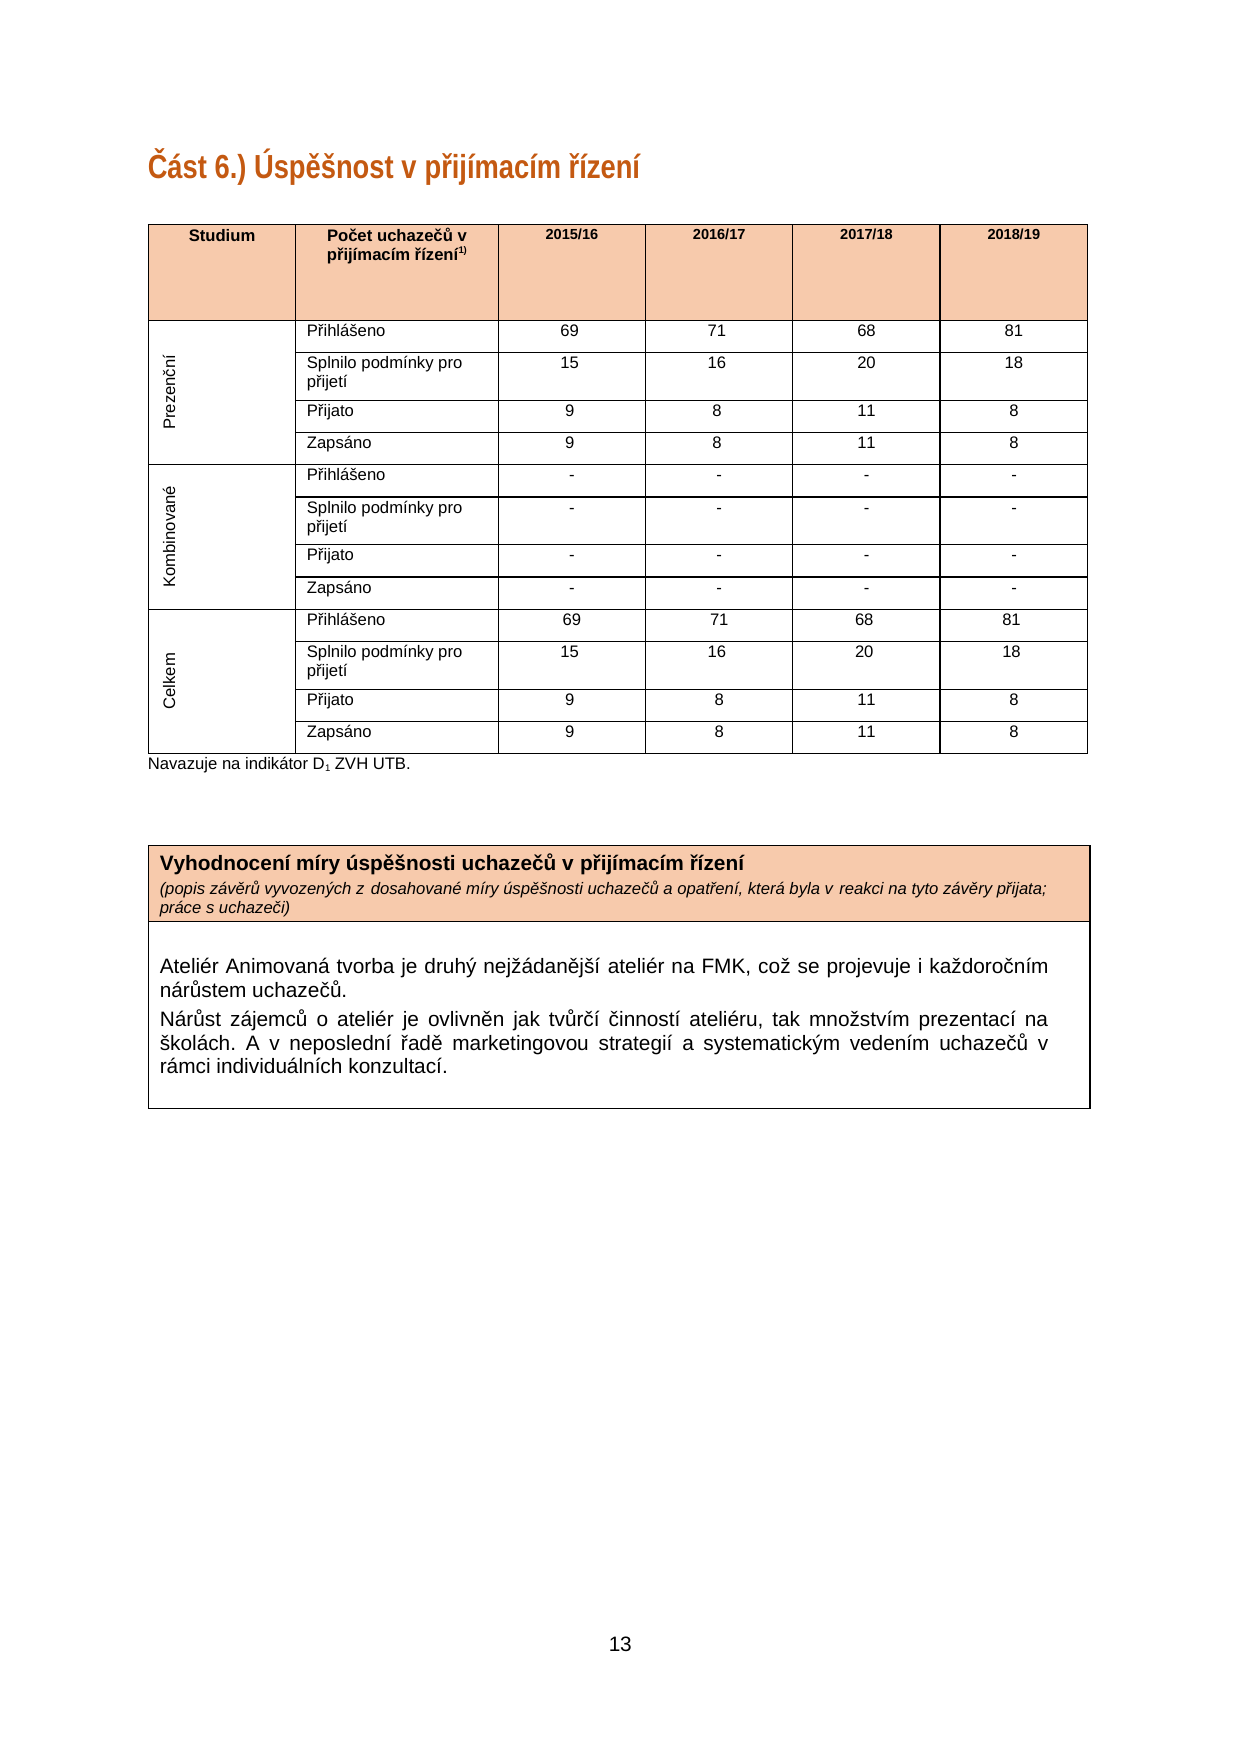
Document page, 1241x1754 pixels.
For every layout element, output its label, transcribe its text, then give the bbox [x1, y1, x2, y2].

table_header 2018/19 [941, 225, 1087, 320]
table_cell 68 [793, 321, 939, 352]
table_cell 8 [646, 401, 792, 432]
table_cell 68 [793, 610, 939, 641]
text Část 6.) Úspěšnost v přijímacím řízení [148, 148, 1045, 186]
table_cell Přijato [296, 545, 498, 576]
table_cell 9 [499, 401, 645, 432]
table_cell Kombinované [149, 465, 295, 609]
table_cell 18 [941, 353, 1087, 399]
table_cell 15 [499, 642, 645, 688]
table_cell Přihlášeno [296, 321, 498, 352]
table_cell 8 [646, 690, 792, 721]
table_cell Splnilo podmínky pro přijetí [296, 353, 498, 399]
table_cell 69 [499, 610, 645, 641]
table_cell 11 [793, 690, 939, 721]
table_cell 81 [941, 610, 1087, 641]
table_cell Ateliér Animovaná tvorba je druhý nejžádanější ateliér na FMK, což se projevuje i každoročním nárůstem uchazečů. Nárůst zájemců o ateliér je ovlivněn jak tvůrčí činností ateliéru, tak množstvím prezentací na školách. A v neposlední řadě marketingovou strategií a systematickým vedením uchazečů v rámci individuálních konzultací. [149, 922, 1089, 1108]
text Navazuje na indikátor D1 ZVH UTB. [148, 754, 1092, 773]
table_cell - [941, 498, 1087, 544]
table_cell Přihlášeno [296, 465, 498, 496]
table_cell - [941, 465, 1087, 496]
table_cell 18 [941, 642, 1087, 688]
table_cell Splnilo podmínky pro přijetí [296, 642, 498, 688]
table_header Vyhodnocení míry úspěšnosti uchazečů v přijímacím řízení (popis závěrů vyvozených z dosahované míry úspěšnosti uchazečů a opatření, která byla v reakci na tyto závěry přijata; práce s uchazeči) [149, 846, 1089, 921]
table_header 2017/18 [793, 225, 939, 320]
table_cell - [793, 498, 939, 544]
table_cell - [499, 545, 645, 576]
table_cell - [499, 465, 645, 496]
table_cell 81 [941, 321, 1087, 352]
table_cell 8 [941, 722, 1087, 753]
table_cell - [499, 578, 645, 609]
table_cell - [646, 498, 792, 544]
table_cell Přijato [296, 401, 498, 432]
table_cell - [793, 465, 939, 496]
table_cell Zapsáno [296, 578, 498, 609]
table_header 2016/17 [646, 225, 792, 320]
table_cell Splnilo podmínky pro přijetí [296, 498, 498, 544]
table_cell Prezenční [149, 321, 295, 464]
table_cell - [646, 578, 792, 609]
table_cell Celkem [149, 610, 295, 753]
table_header Studium [149, 225, 295, 320]
table_cell 8 [941, 401, 1087, 432]
table_cell 69 [499, 321, 645, 352]
table_cell - [793, 545, 939, 576]
table_cell 9 [499, 433, 645, 464]
table_cell Zapsáno [296, 433, 498, 464]
table_header Počet uchazečů v přijímacím řízení1) [296, 225, 498, 320]
table_cell - [646, 465, 792, 496]
table_cell 20 [793, 353, 939, 399]
table_cell 9 [499, 722, 645, 753]
table_header 2015/16 [499, 225, 645, 320]
table_cell 8 [646, 433, 792, 464]
table_cell - [499, 498, 645, 544]
table_cell 15 [499, 353, 645, 399]
table_cell - [941, 545, 1087, 576]
table_cell 8 [941, 433, 1087, 464]
table_cell Přihlášeno [296, 610, 498, 641]
table_cell 8 [941, 690, 1087, 721]
table_cell 11 [793, 401, 939, 432]
table_cell Přijato [296, 690, 498, 721]
table_cell 11 [793, 433, 939, 464]
table_cell 11 [793, 722, 939, 753]
table_cell - [941, 578, 1087, 609]
table_cell 8 [646, 722, 792, 753]
table_cell Zapsáno [296, 722, 498, 753]
table_cell - [646, 545, 792, 576]
table_cell 16 [646, 642, 792, 688]
table_cell 9 [499, 690, 645, 721]
table_cell 71 [646, 610, 792, 641]
table_cell 20 [793, 642, 939, 688]
table_cell 71 [646, 321, 792, 352]
table_cell - [793, 578, 939, 609]
table_cell 16 [646, 353, 792, 399]
